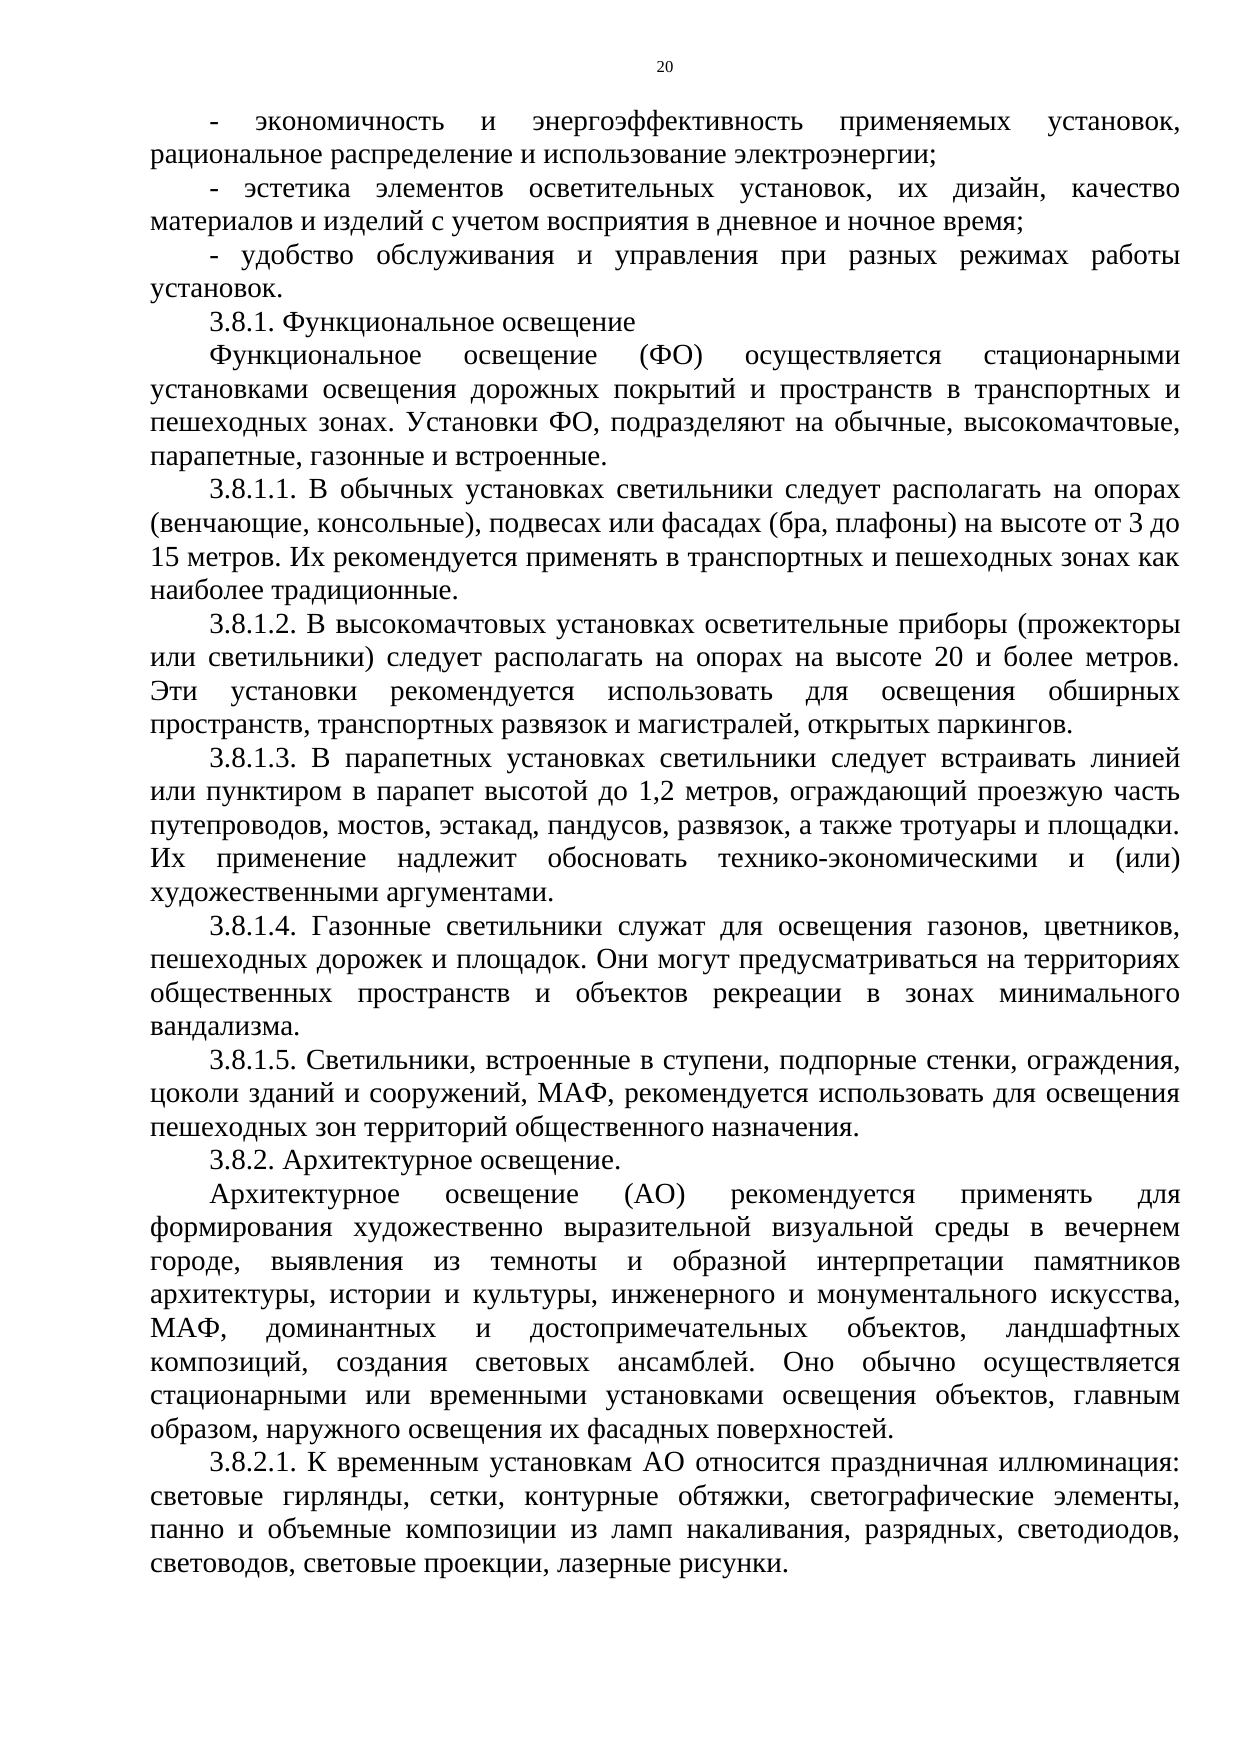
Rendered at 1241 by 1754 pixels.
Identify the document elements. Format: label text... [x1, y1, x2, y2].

text - эстетика элементов осветительных установок, их дизайн, качество материалов и изделий с учетом восприятия в дневное и ночное время; [150, 170, 1181, 237]
text - экономичность и энергоэффективность применяемых установок, рациональное распределение и использование электроэнергии; [150, 103, 1181, 170]
text 3.8.1.1. В обычных установках светильники следует располагать на опорах (венчающие, консольные), подвесах или фасадах (бра, плафоны) на высоте от 3 до 15 метров. Их рекомендуется применять в транспортных и пешеходных зонах как наиболее традиционные. [150, 472, 1181, 606]
text Архитектурное освещение (АО) рекомендуется применять для формирования художественно выразительной визуальной среды в вечернем городе, выявления из темноты и образной интерпретации памятников архитектуры, истории и культуры, инженерного и монументального искусства, МАФ, доминантных и достопримечательных объектов, ландшафтных композиций, создания световых ансамблей. Оно обычно осуществляется стационарными или временными установками освещения объектов, главным образом, наружного освещения их фасадных поверхностей. [150, 1176, 1181, 1444]
text 3.8.1.4. Газонные светильники служат для освещения газонов, цветников, пешеходных дорожек и площадок. Они могут предусматриваться на территориях общественных пространств и объектов рекреации в зонах минимального вандализма. [150, 908, 1181, 1042]
text - удобство обслуживания и управления при разных режимах работы установок. [150, 237, 1181, 304]
text Функциональное освещение (ФО) осуществляется стационарными установками освещения дорожных покрытий и пространств в транспортных и пешеходных зонах. Установки ФО, подразделяют на обычные, высокомачтовые, парапетные, газонные и встроенные. [150, 337, 1181, 472]
text 3.8.1.2. В высокомачтовых установках осветительные приборы (прожекторы или светильники) следует располагать на опорах на высоте 20 и более метров. Эти установки рекомендуется использовать для освещения обширных пространств, транспортных развязок и магистралей, открытых паркингов. [150, 606, 1181, 740]
text 3.8.1. Функциональное освещение [150, 304, 1181, 337]
text 3.8.1.5. Светильники, встроенные в ступени, подпорные стенки, ограждения, цоколи зданий и сооружений, МАФ, рекомендуется использовать для освещения пешеходных зон территорий общественного назначения. [150, 1042, 1181, 1142]
text 3.8.2. Архитектурное освещение. [150, 1142, 1181, 1176]
text 3.8.2.1. К временным установкам АО относится праздничная иллюминация: световые гирлянды, сетки, контурные обтяжки, светографические элементы, панно и объемные композиции из ламп накаливания, разрядных, светодиодов, световодов, световые проекции, лазерные рисунки. [150, 1444, 1181, 1578]
text 3.8.1.3. В парапетных установках светильники следует встраивать линией или пунктиром в парапет высотой до 1,2 метров, ограждающий проезжую часть путепроводов, мостов, эстакад, пандусов, развязок, а также тротуары и площадки. Их применение надлежит обосновать технико-экономическими и (или) художественными аргументами. [150, 740, 1181, 908]
